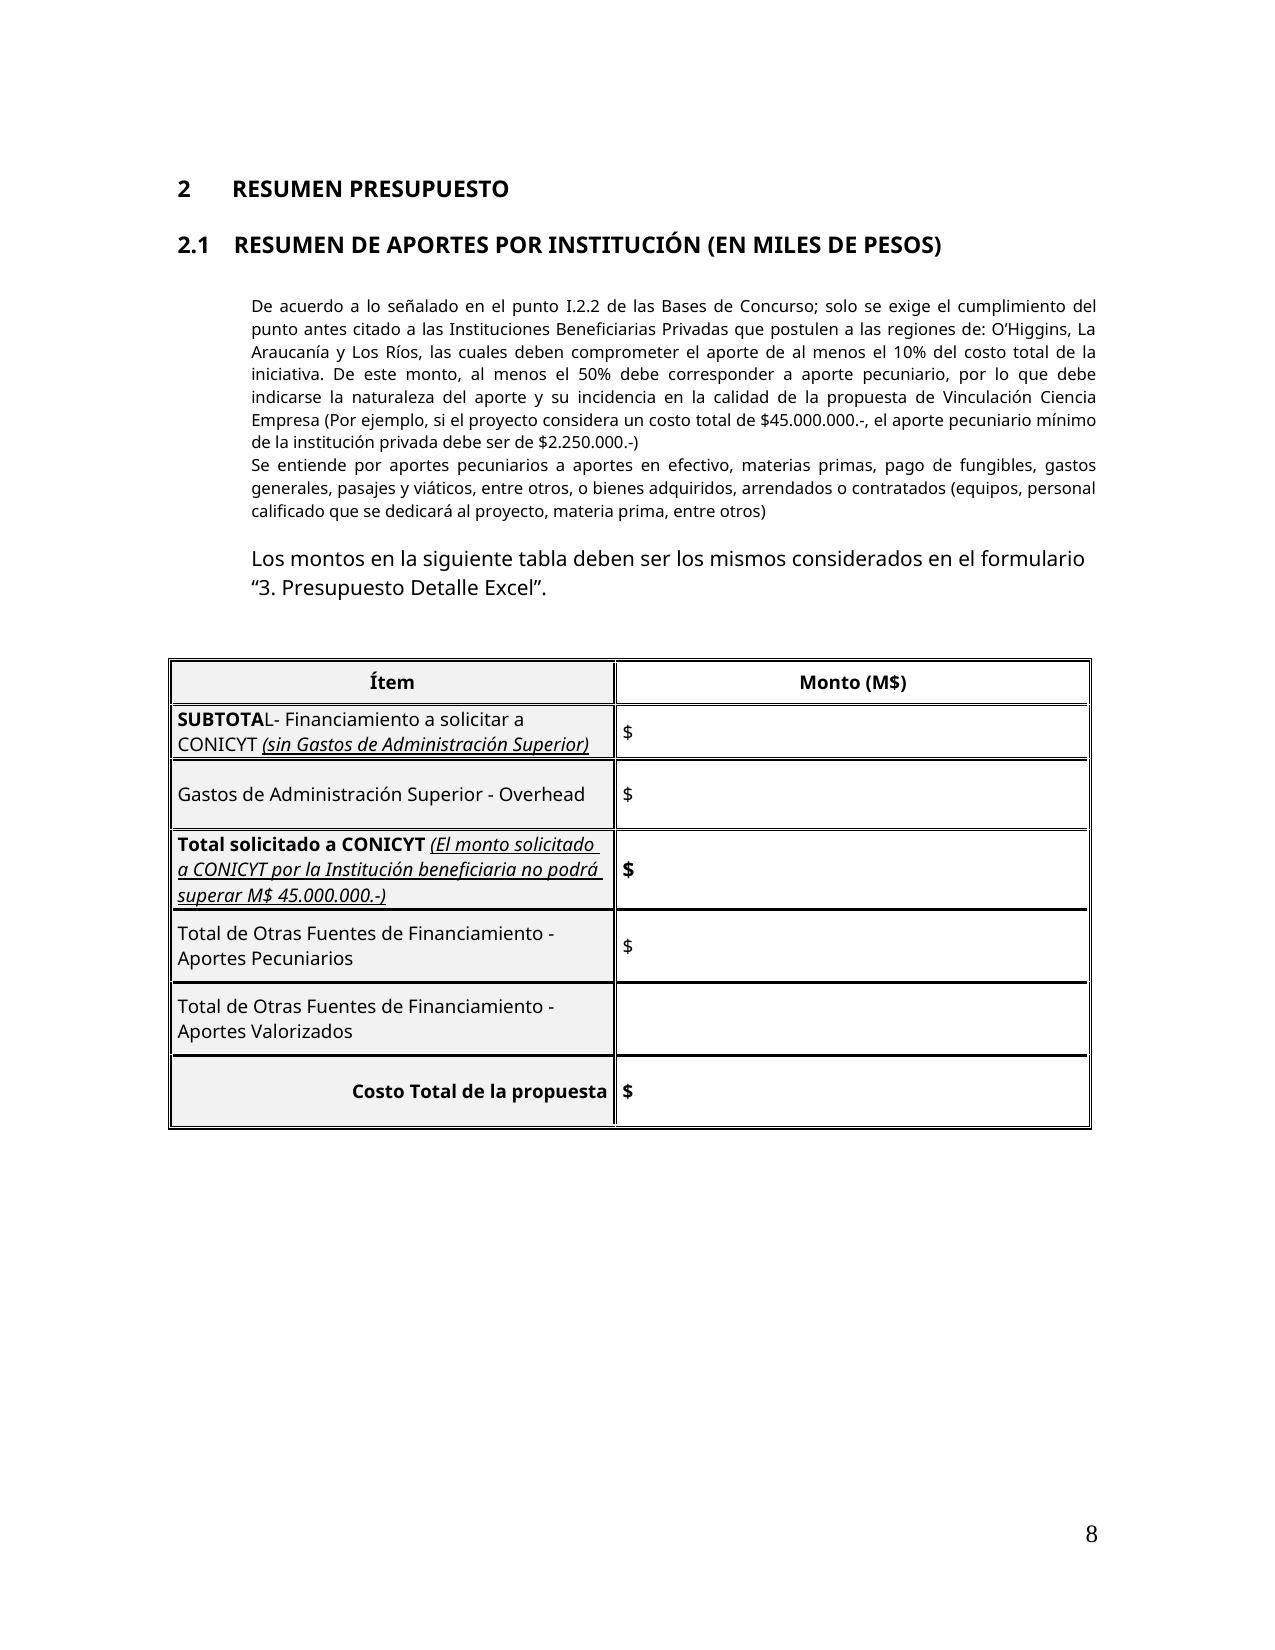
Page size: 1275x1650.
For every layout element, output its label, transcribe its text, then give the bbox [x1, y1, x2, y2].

table_cell $ [615, 1054, 1091, 1126]
table_cell Total solicitado a CONICYT (El monto solicitado a CONICYT por la Institución beneficiaria no podrá superar M$ 45.000.000.-) [172, 828, 614, 908]
table_cell $ [617, 757, 1089, 828]
table_cell Costo Total de la propuesta [170, 1054, 615, 1126]
subtitle 2 RESUMEN PRESUPUESTO [162, 173, 1098, 204]
table_cell Total de Otras Fuentes de Financiamiento - Aportes Valorizados [170, 981, 613, 1053]
table_cell $ [617, 703, 1089, 757]
table_header Ítem [172, 662, 615, 703]
table_header Monto (M$) [615, 661, 1089, 703]
text Los montos en la siguiente tabla deben ser los mismos considerados en el formulario “3. Presupuesto Detalle Excel”. [251, 544, 1098, 601]
table_cell Total de Otras Fuentes de Financiamiento - Aportes Pecuniarios [172, 908, 613, 981]
title De acuerdo a lo señalado en el punto I.2.2 de las Bases de Concurso; solo se exige el cumplimiento del punto antes citado a las Instituciones Beneficiarias Privadas que postulen a las regiones de: O’Higgins, La Araucanía y Los Ríos, las cuales deben comprometer el aporte de al menos el 10% del costo total de la iniciativa. De este monto, al menos el 50% debe corresponder a aporte pecuniario, por lo que debe indicarse la naturaleza del aporte y su incidencia en la calidad de la propuesta de Vinculación Ciencia Empresa (Por ejemplo, si el proyecto considera un costo total de $45.000.000.-, el aporte pecuniario mínimo de la institución privada debe ser de $2.250.000.-) [251, 295, 1098, 454]
table_cell $ [617, 908, 1089, 981]
table_cell $ [617, 828, 1089, 908]
subtitle 2.1 RESUMEN DE APORTES POR INSTITUCIÓN (EN MILES DE PESOS) [177, 229, 1098, 260]
table_cell Gastos de Administración Superior - Overhead [172, 757, 614, 828]
title Se entiende por aportes pecuniarios a aportes en efectivo, materias primas, pago de fungibles, gastos generales, pasajes y viáticos, entre otros, o bienes adquiridos, arrendados o contratados (equipos, personal calificado que se dedicará al proyecto, materia prima, entre otros) [251, 454, 1098, 522]
table_cell SUBTOTAL- Financiamiento a solicitar a CONICYT (sin Gastos de Administración Superior) [172, 703, 614, 757]
table_cell [617, 981, 1091, 1053]
